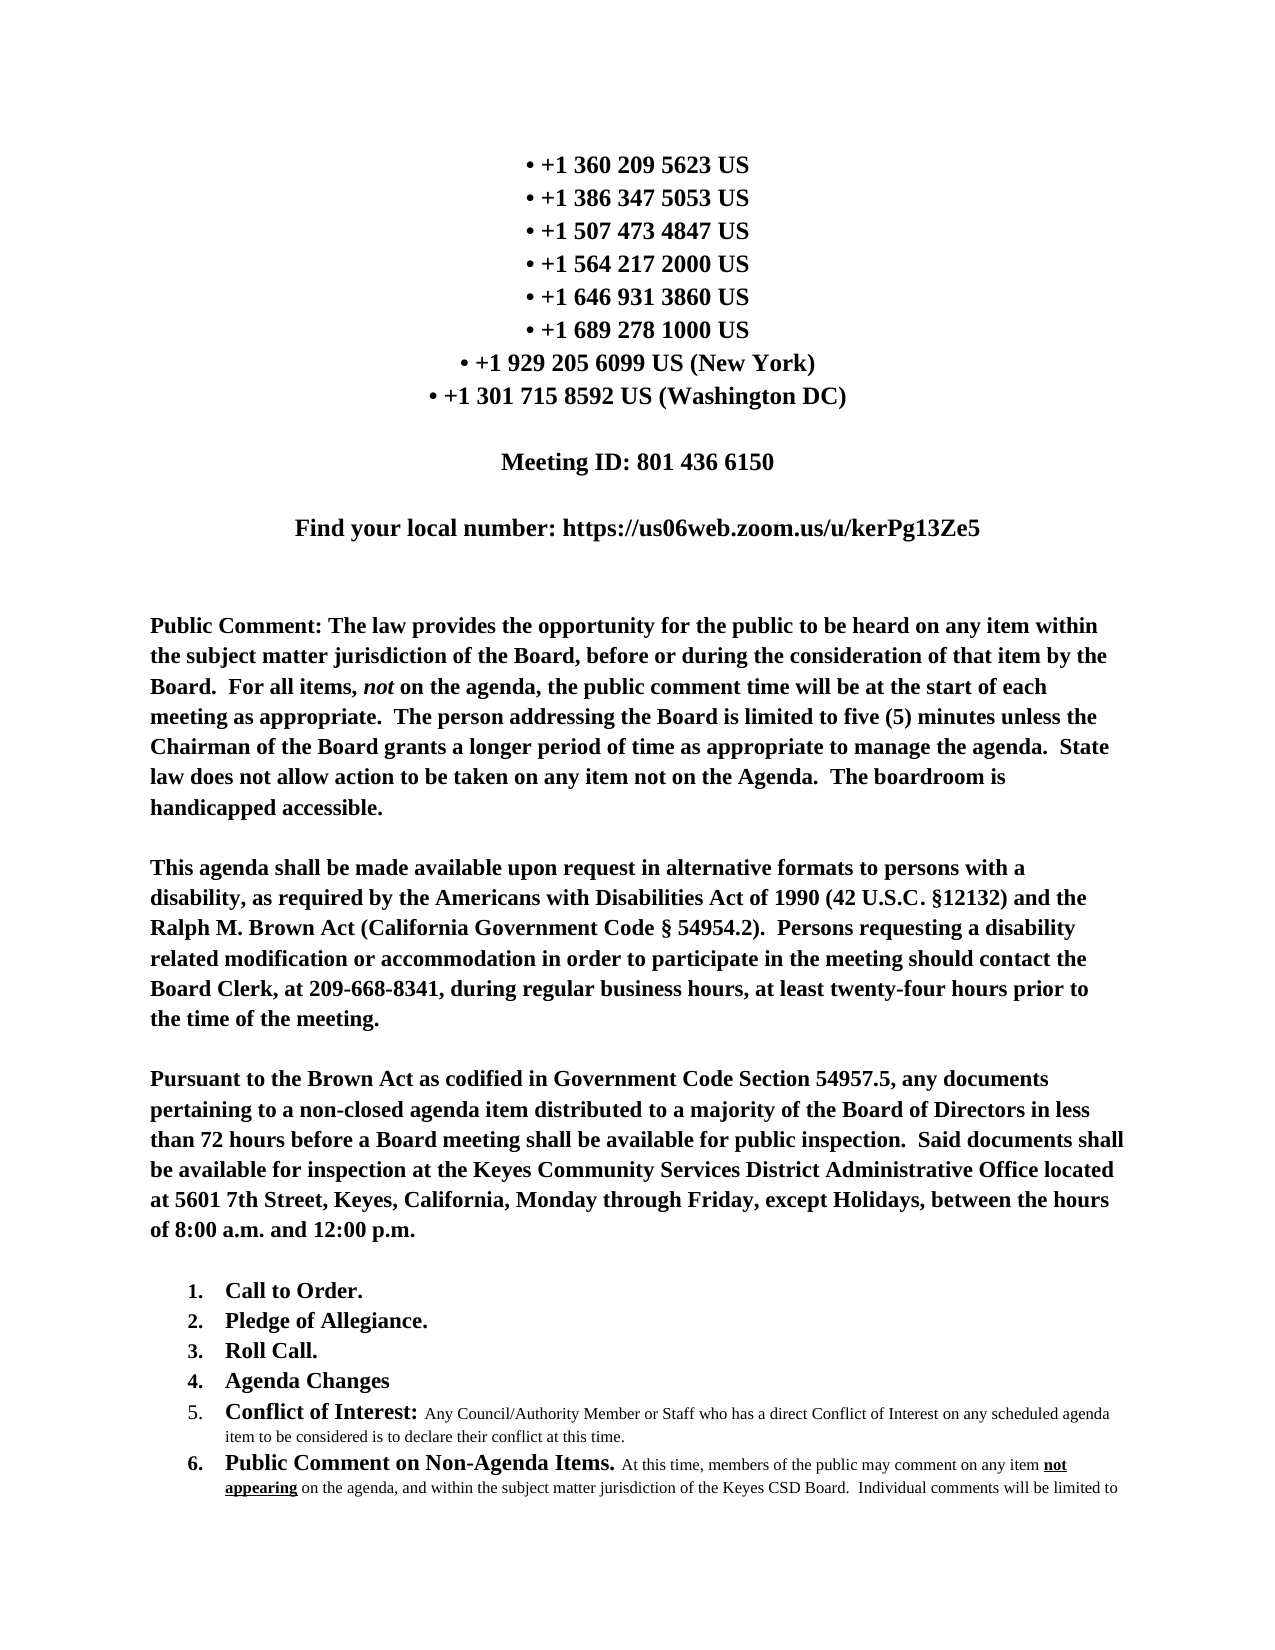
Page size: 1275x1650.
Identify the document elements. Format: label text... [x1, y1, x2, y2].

text • +1 564 217 2000 US [150, 249, 1125, 278]
text • +1 301 715 8592 US (Washington DC) [150, 381, 1125, 410]
text • +1 689 278 1000 US [150, 315, 1125, 344]
list Agenda Changes [187, 1367, 1125, 1394]
text • +1 646 931 3860 US [150, 282, 1125, 311]
text • +1 507 473 4847 US [150, 216, 1125, 245]
text • +1 929 205 6099 US (New York) [150, 348, 1125, 377]
text Find your local number: https://us06web.zoom.us/u/kerPg13Ze5 [150, 513, 1125, 542]
text • +1 386 347 5053 US [150, 183, 1125, 212]
list Conflict of Interest: Any Council/Authority Member or Staff who has a direct Conflict of Interest on any scheduled agenda item to be considered is to declare their conflict at this time. [187, 1398, 1125, 1446]
list Pledge of Allegiance. [187, 1307, 1125, 1333]
text Pursuant to the Brown Act as codified in Government Code Section 54957.5, any documents pertaining to a non-closed agenda item distributed to a majority of the Board of Directors in less than 72 hours before a Board meeting shall be available for public inspection. Said documents shall be available for inspection at the Keyes Community Services District Administrative Office located at 5601 7th Street, Keyes, California, Monday through Friday, except Holidays, between the hours of 8:00 a.m. and 12:00 p.m. [150, 1065, 1125, 1243]
text • +1 360 209 5623 US [150, 150, 1125, 179]
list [187, 1449, 1125, 1497]
list Roll Call. [187, 1337, 1125, 1364]
list Call to Order. [187, 1277, 1125, 1303]
text This agenda shall be made available upon request in alternative formats to persons with a disability, as required by the Americans with Disabilities Act of 1990 (42 U.S.C. §12132) and the Ralph M. Brown Act (California Government Code § 54954.2). Persons requesting a disability related modification or accommodation in order to participate in the meeting should contact the Board Clerk, at 209-668-8341, during regular business hours, at least twenty-four hours prior to the time of the meeting. [150, 854, 1125, 1031]
text Public Comment: The law provides the opportunity for the public to be heard on any item within the subject matter jurisdiction of the Board, before or during the consideration of that item by the Board. For all items, not on the agenda, the public comment time will be at the start of each meeting as appropriate. The person addressing the Board is limited to five (5) minutes unless the Chairman of the Board grants a longer period of time as appropriate to manage the agenda. State law does not allow action to be taken on any item not on the Agenda. The boardroom is handicapped accessible. [150, 612, 1125, 820]
text Meeting ID: 801 436 6150 [150, 447, 1125, 476]
